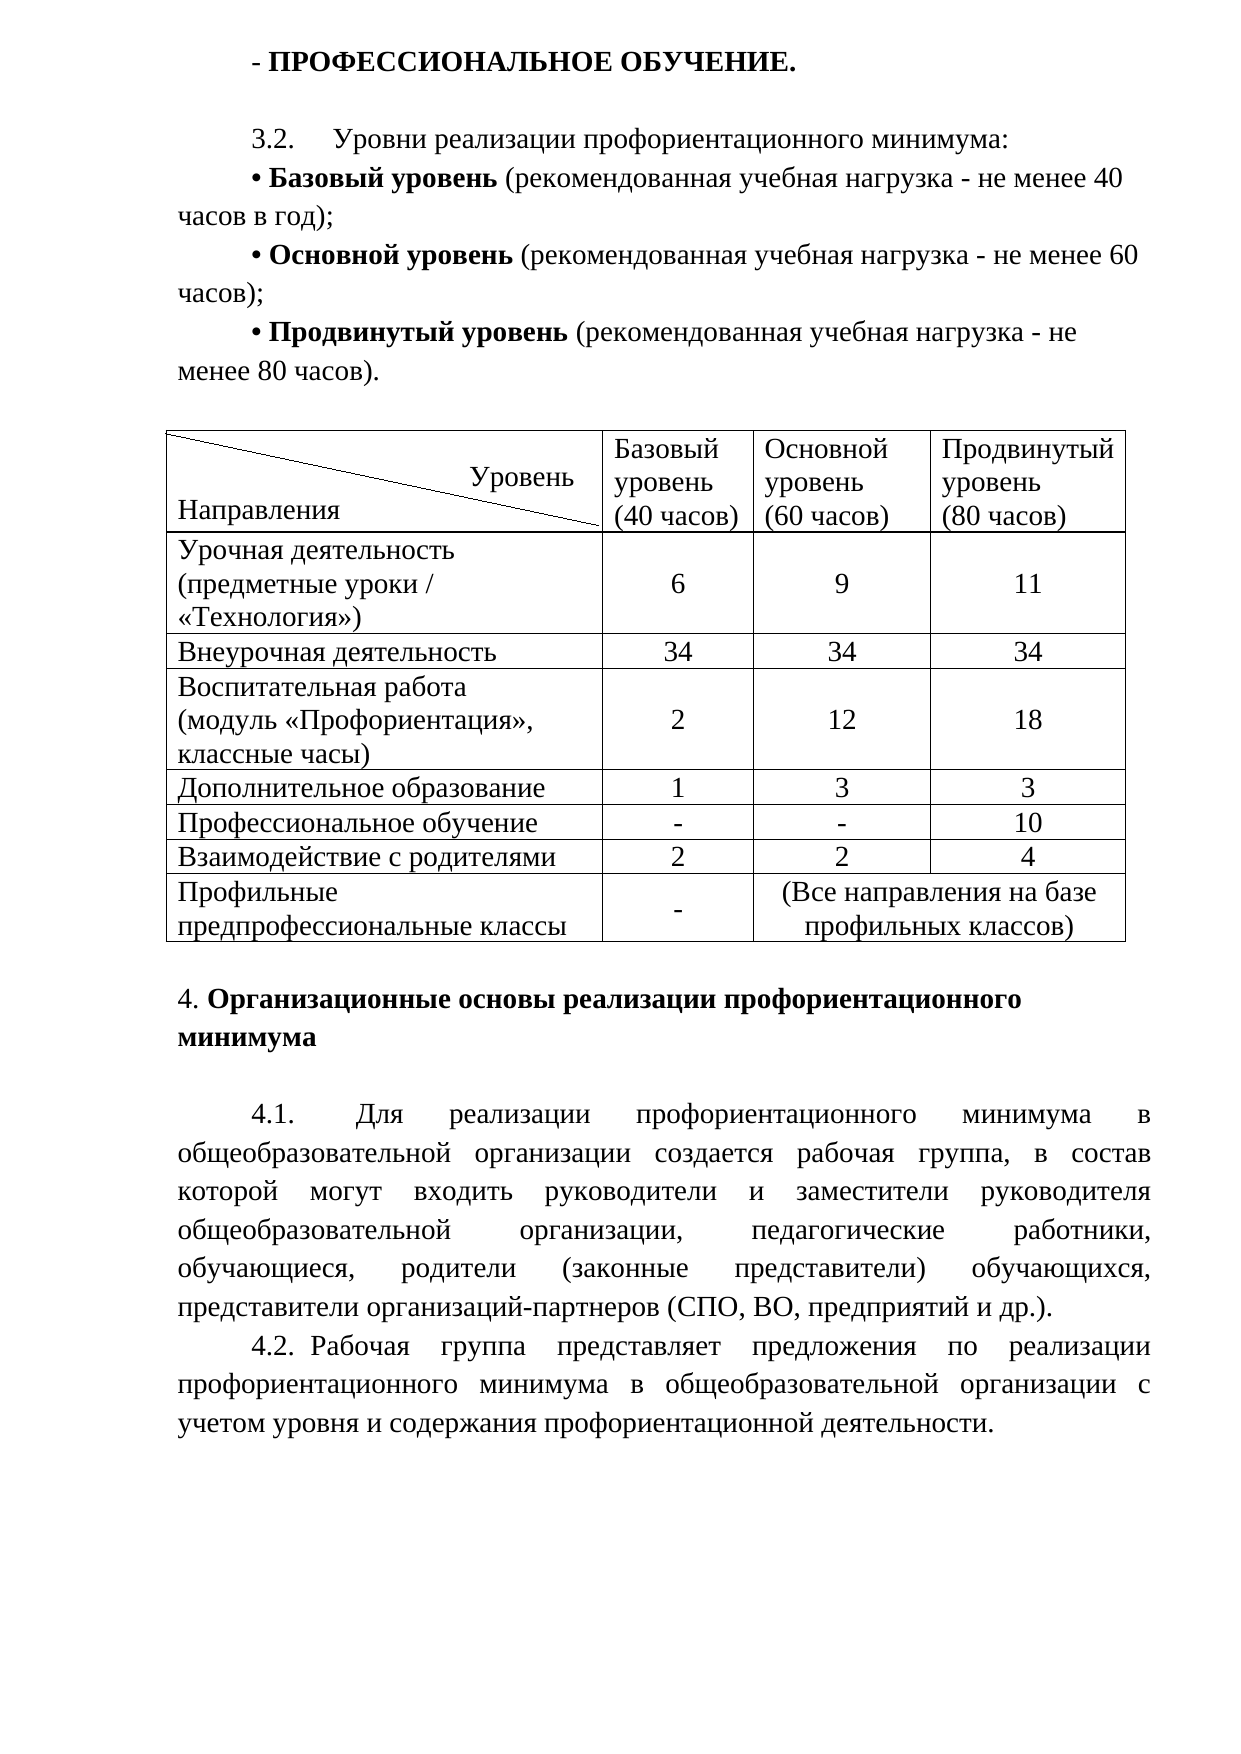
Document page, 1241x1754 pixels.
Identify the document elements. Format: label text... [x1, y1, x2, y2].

table_cell 4 [931, 840, 1125, 873]
text • Основной уровень (рекомендованная учебная нагрузка - не менее 60 часов); [177, 237, 1152, 309]
table_cell 3 [754, 770, 930, 804]
list Уровни реализации профориентационного минимума: [177, 121, 1152, 155]
table_cell Дополнительное образование [167, 770, 602, 804]
table_cell - [603, 874, 753, 941]
table_cell 11 [931, 533, 1125, 633]
text • Базовый уровень (рекомендованная учебная нагрузка - не менее 40 часов в год); [177, 160, 1152, 232]
table_cell 10 [931, 805, 1125, 838]
table_cell - [754, 805, 930, 838]
table_cell 3 [931, 770, 1125, 804]
table_header Уровень Направления [167, 431, 602, 531]
table_header Продвинутый уровень (80 часов) [931, 431, 1125, 531]
table_cell 34 [754, 634, 930, 668]
table_cell (Все направления на базе профильных классов) [754, 874, 1125, 941]
table_cell Внеурочная деятельность [167, 634, 602, 668]
table_cell 2 [603, 840, 753, 873]
table_cell 9 [754, 533, 930, 633]
table_cell 2 [754, 840, 930, 873]
text • Продвинутый уровень (рекомендованная учебная нагрузка - не менее 80 часов). [177, 314, 1152, 386]
table_cell 6 [603, 533, 753, 633]
table_cell Взаимодействие с родителями [167, 840, 602, 873]
table_cell 18 [931, 669, 1125, 769]
text - ПРОФЕССИОНАЛЬНОЕ ОБУЧЕНИЕ. [177, 44, 1152, 78]
table_cell 2 [603, 669, 753, 769]
table_cell Профессиональное обучение [167, 805, 602, 838]
table_cell 34 [603, 634, 753, 668]
list Организационные основы реализации профориентационного минимума [177, 981, 1152, 1053]
table_header Базовый уровень (40 часов) [603, 431, 753, 531]
table_cell Воспитательная работа (модуль «Профориентация», классные часы) [167, 669, 602, 769]
list Рабочая группа представляет предложения по реализации профориентационного минимума в общеобразовательной организации с учетом уровня и содержания профориентационной деятельности. [177, 1328, 1152, 1438]
table_cell - [603, 805, 753, 838]
table_cell Профильные предпрофессиональные классы [167, 874, 602, 941]
table_header Основной уровень (60 часов) [754, 431, 930, 531]
table_cell 34 [931, 634, 1125, 668]
list Для реализации профориентационного минимума в общеобразовательной организации создается рабочая группа, в состав которой могут входить руководители и заместители руководителя общеобразовательной организации, педагогические работники, обучающиеся, родители (законные представители) обучающихся, представители организаций-партнеров (СПО, ВО, предприятий и др.). [177, 1096, 1152, 1323]
table_cell Урочная деятельность (предметные уроки / «Технология») [167, 533, 602, 633]
table_cell 12 [754, 669, 930, 769]
table_cell 1 [603, 770, 753, 804]
